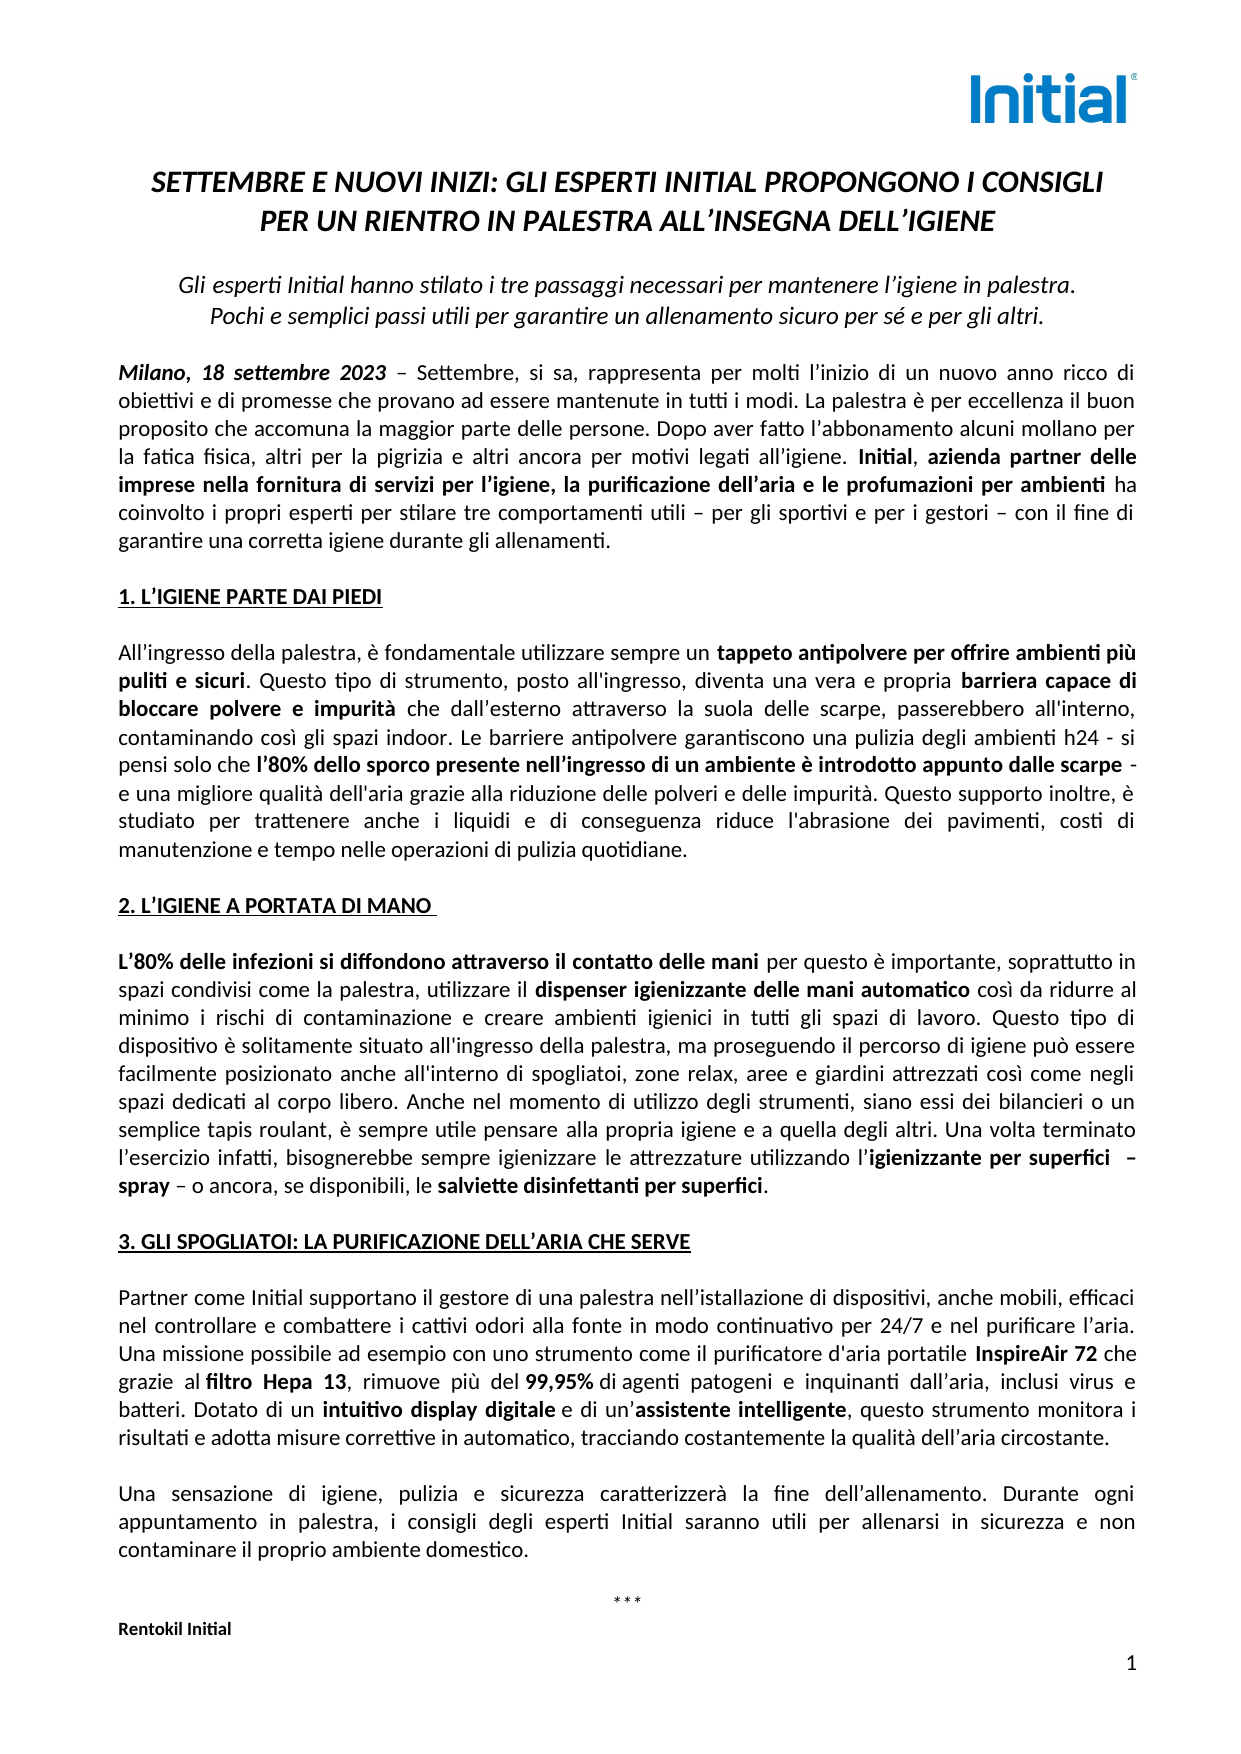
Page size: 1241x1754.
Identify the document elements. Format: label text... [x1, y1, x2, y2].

text PER UN RIENTRO IN PALESTRA ALL’INSEGNA DELL’IGIENE [118, 201, 1137, 239]
text Rentokil Initial [118, 1617, 1137, 1639]
text *** [118, 1591, 1137, 1617]
text Pochi e semplici passi utili per garantire un allenamento sicuro per sé e per gli altri. [118, 300, 1137, 330]
text SETTEMBRE E NUOVI INIZI: GLI ESPERTI INITIAL PROPONGONO I CONSIGLI [118, 162, 1137, 201]
text Partner come Initial supportano il gestore di una palestra nell’istallazione di dispositivi, anche mobili, efficaci nel controllare e combattere i cattivi odori alla fonte in modo continuativo per 24/7 e nel purificare l’aria. Una missione possibile ad esempio con uno strumento come il purificatore d'aria portatile InspireAir 72 che grazie al filtro Hepa 13, rimuove più del 99,95% di agenti patogeni e inquinanti dall’aria, inclusi virus e batteri. Dotato di un intuitivo display digitale e di un’assistente intelligente, questo strumento monitora i risultati e adotta misure correttive in automatico, tracciando costantemente la qualità dell’aria circostante. [118, 1283, 1137, 1451]
text 2. L’IGIENE A PORTATA DI MANO [118, 891, 1137, 919]
text Milano, 18 settembre 2023 – Settembre, si sa, rappresenta per molti l’inizio di un nuovo anno ricco di obiettivi e di promesse che provano ad essere mantenute in tutti i modi. La palestra è per eccellenza il buon proposito che accomuna la maggior parte delle persone. Dopo aver fatto l’abbonamento alcuni mollano per la fatica fisica, altri per la pigrizia e altri ancora per motivi legati all’igiene. Initial, azienda partner delle imprese nella fornitura di servizi per l’igiene, la purificazione dell’aria e le profumazioni per ambienti ha coinvolto i propri esperti per stilare tre comportamenti utili – per gli sportivi e per i gestori – con il fine di garantire una corretta igiene durante gli allenamenti. [118, 358, 1137, 554]
text All’ingresso della palestra, è fondamentale utilizzare sempre un tappeto antipolvere per offrire ambienti più puliti e sicuri. Questo tipo di strumento, posto all'ingresso, diventa una vera e propria barriera capace di bloccare polvere e impurità che dall’esterno attraverso la suola delle scarpe, passerebbero all'interno, contaminando così gli spazi indoor. Le barriere antipolvere garantiscono una pulizia degli ambienti h24 - si pensi solo che l’80% dello sporco presente nell’ingresso di un ambiente è introdotto appunto dalle scarpe - e una migliore qualità dell'aria grazie alla riduzione delle polveri e delle impurità. Questo supporto inoltre, è studiato per trattenere anche i liquidi e di conseguenza riduce l'abrasione dei pavimenti, costi di manutenzione e tempo nelle operazioni di pulizia quotidiane. [118, 638, 1137, 863]
picture [971, 73, 1138, 123]
text Una sensazione di igiene, pulizia e sicurezza caratterizzerà la fine dell’allenamento. Durante ogni appuntamento in palestra, i consigli degli esperti Initial saranno utili per allenarsi in sicurezza e non contaminare il proprio ambiente domestico. [118, 1479, 1137, 1563]
text Gli esperti Initial hanno stilato i tre passaggi necessari per mantenere l’igiene in palestra. [118, 269, 1137, 300]
text 3. GLI SPOGLIATOI: LA PURIFICAZIONE DELL’ARIA CHE SERVE [118, 1227, 1137, 1255]
text L’80% delle infezioni si diffondono attraverso il contatto delle mani per questo è importante, soprattutto in spazi condivisi come la palestra, utilizzare il dispenser igienizzante delle mani automatico così da ridurre al minimo i rischi di contaminazione e creare ambienti igienici in tutti gli spazi di lavoro. Questo tipo di dispositivo è solitamente situato all'ingresso della palestra, ma proseguendo il percorso di igiene può essere facilmente posizionato anche all'interno di spogliatoi, zone relax, aree e giardini attrezzati così come negli spazi dedicati al corpo libero. Anche nel momento di utilizzo degli strumenti, siano essi dei bilancieri o un semplice tapis roulant, è sempre utile pensare alla propria igiene e a quella degli altri. Una volta terminato l’esercizio infatti, bisognerebbe sempre igienizzare le attrezzature utilizzando l’igienizzante per superfici – spray – o ancora, se disponibili, le salviette disinfettanti per superfici. [118, 947, 1137, 1199]
text 1. L’IGIENE PARTE DAI PIEDI [118, 582, 1137, 611]
